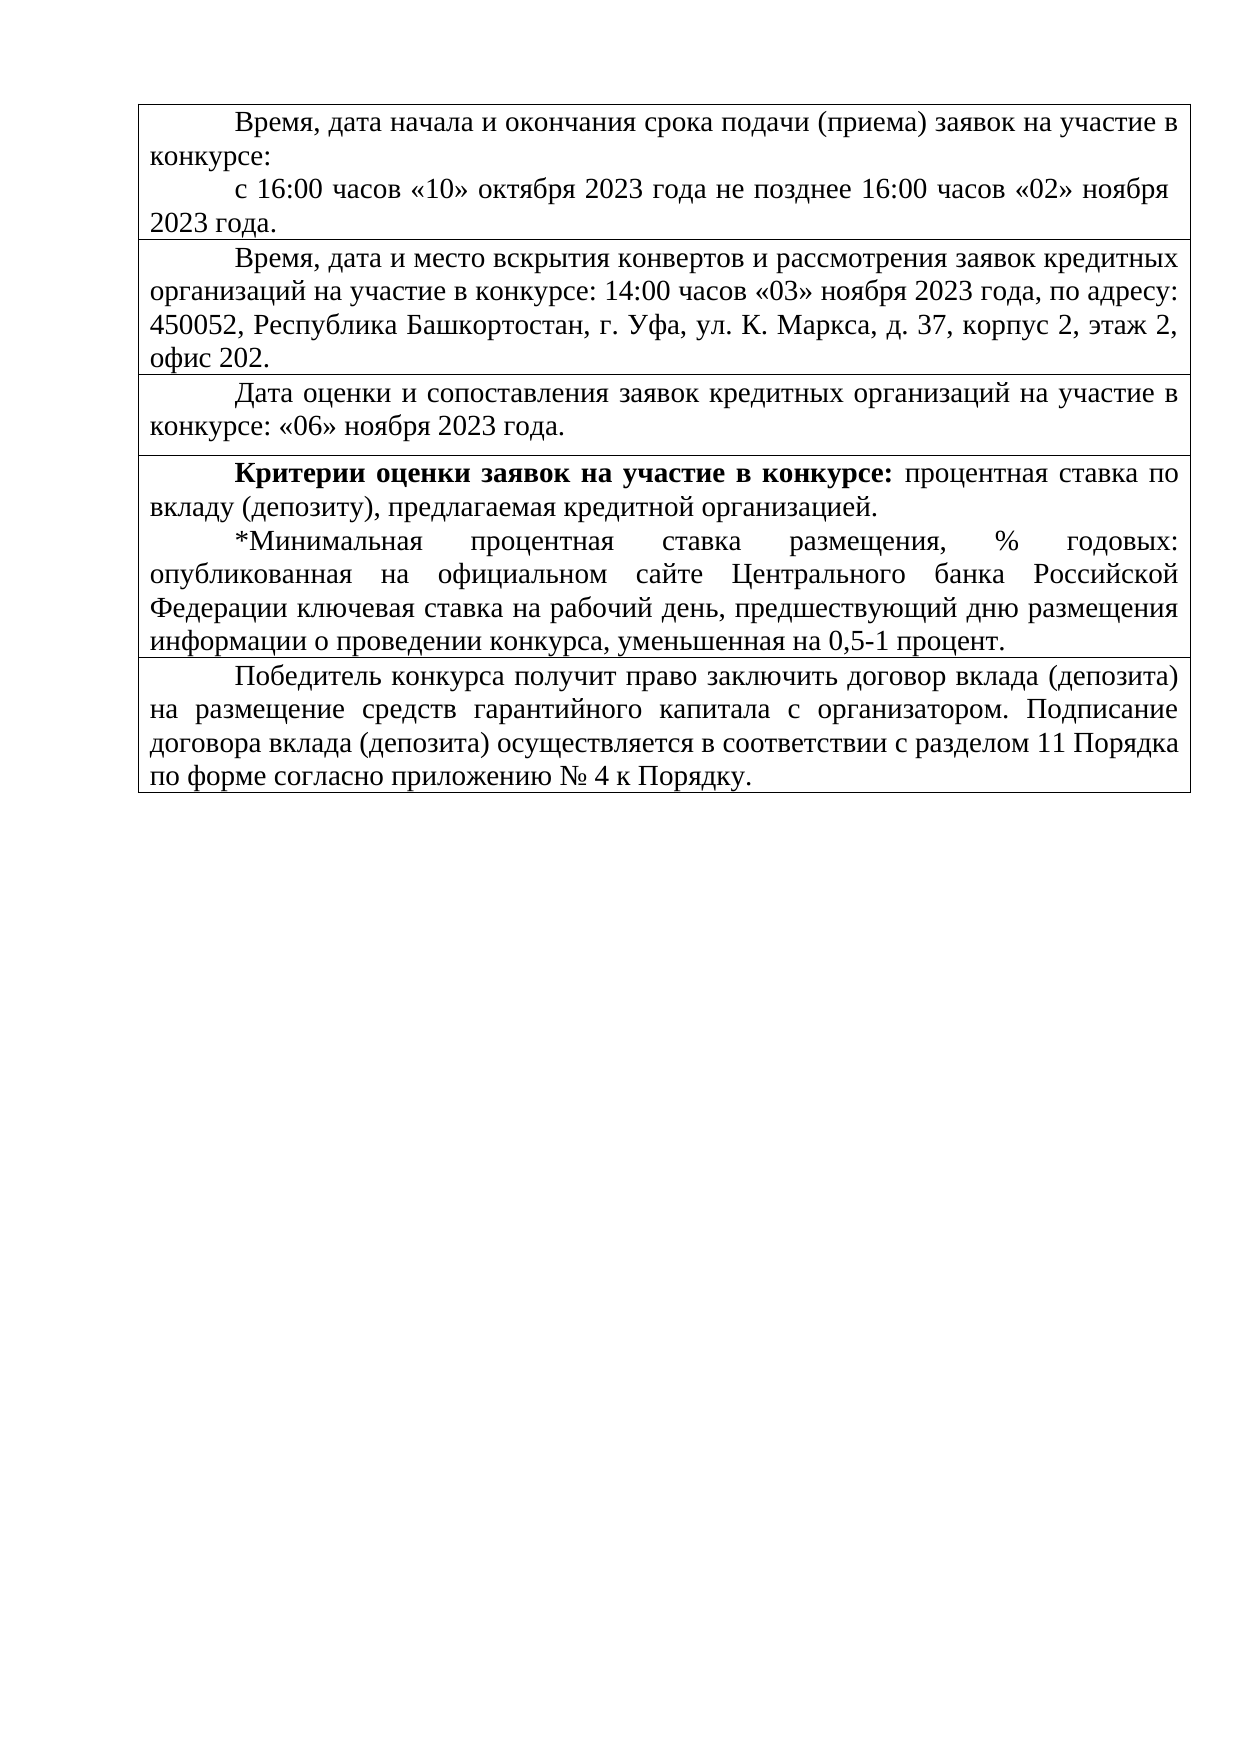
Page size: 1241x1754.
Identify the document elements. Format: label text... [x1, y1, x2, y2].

table_cell Победитель конкурса получит право заключить договор вклада (депозита) на размещение средств гарантийного капитала с организатором. Подписание договора вклада (депозита) осуществляется в соответствии с разделом 11 Порядка по форме согласно приложению № 4 к Порядку. [139, 658, 1190, 792]
table_cell Время, дата начала и окончания срока подачи (приема) заявок на участие в конкурсе: с 16:00 часов «10» октября 2023 года не позднее 16:00 часов «02» ноября 2023 года. [139, 105, 1190, 239]
table_cell Дата оценки и сопоставления заявок кредитных организаций на участие в конкурсе: «06» ноября 2023 года. [139, 375, 1190, 454]
table_cell Критерии оценки заявок на участие в конкурсе: процентная ставка по вкладу (депозиту), предлагаемая кредитной организацией. *Минимальная процентная ставка размещения, % годовых: опубликованная на официальном сайте Центрального банка Российской Федерации ключевая ставка на рабочий день, предшествующий дню размещения информации о проведении конкурса, уменьшенная на 0,5-1 процент. [139, 456, 1190, 657]
table_cell Время, дата и место вскрытия конвертов и рассмотрения заявок кредитных организаций на участие в конкурсе: 14:00 часов «03» ноября 2023 года, по адресу: 450052, Республика Башкортостан, г. Уфа, ул. К. Маркса, д. 37, корпус 2, этаж 2, офис 202. [139, 240, 1190, 374]
